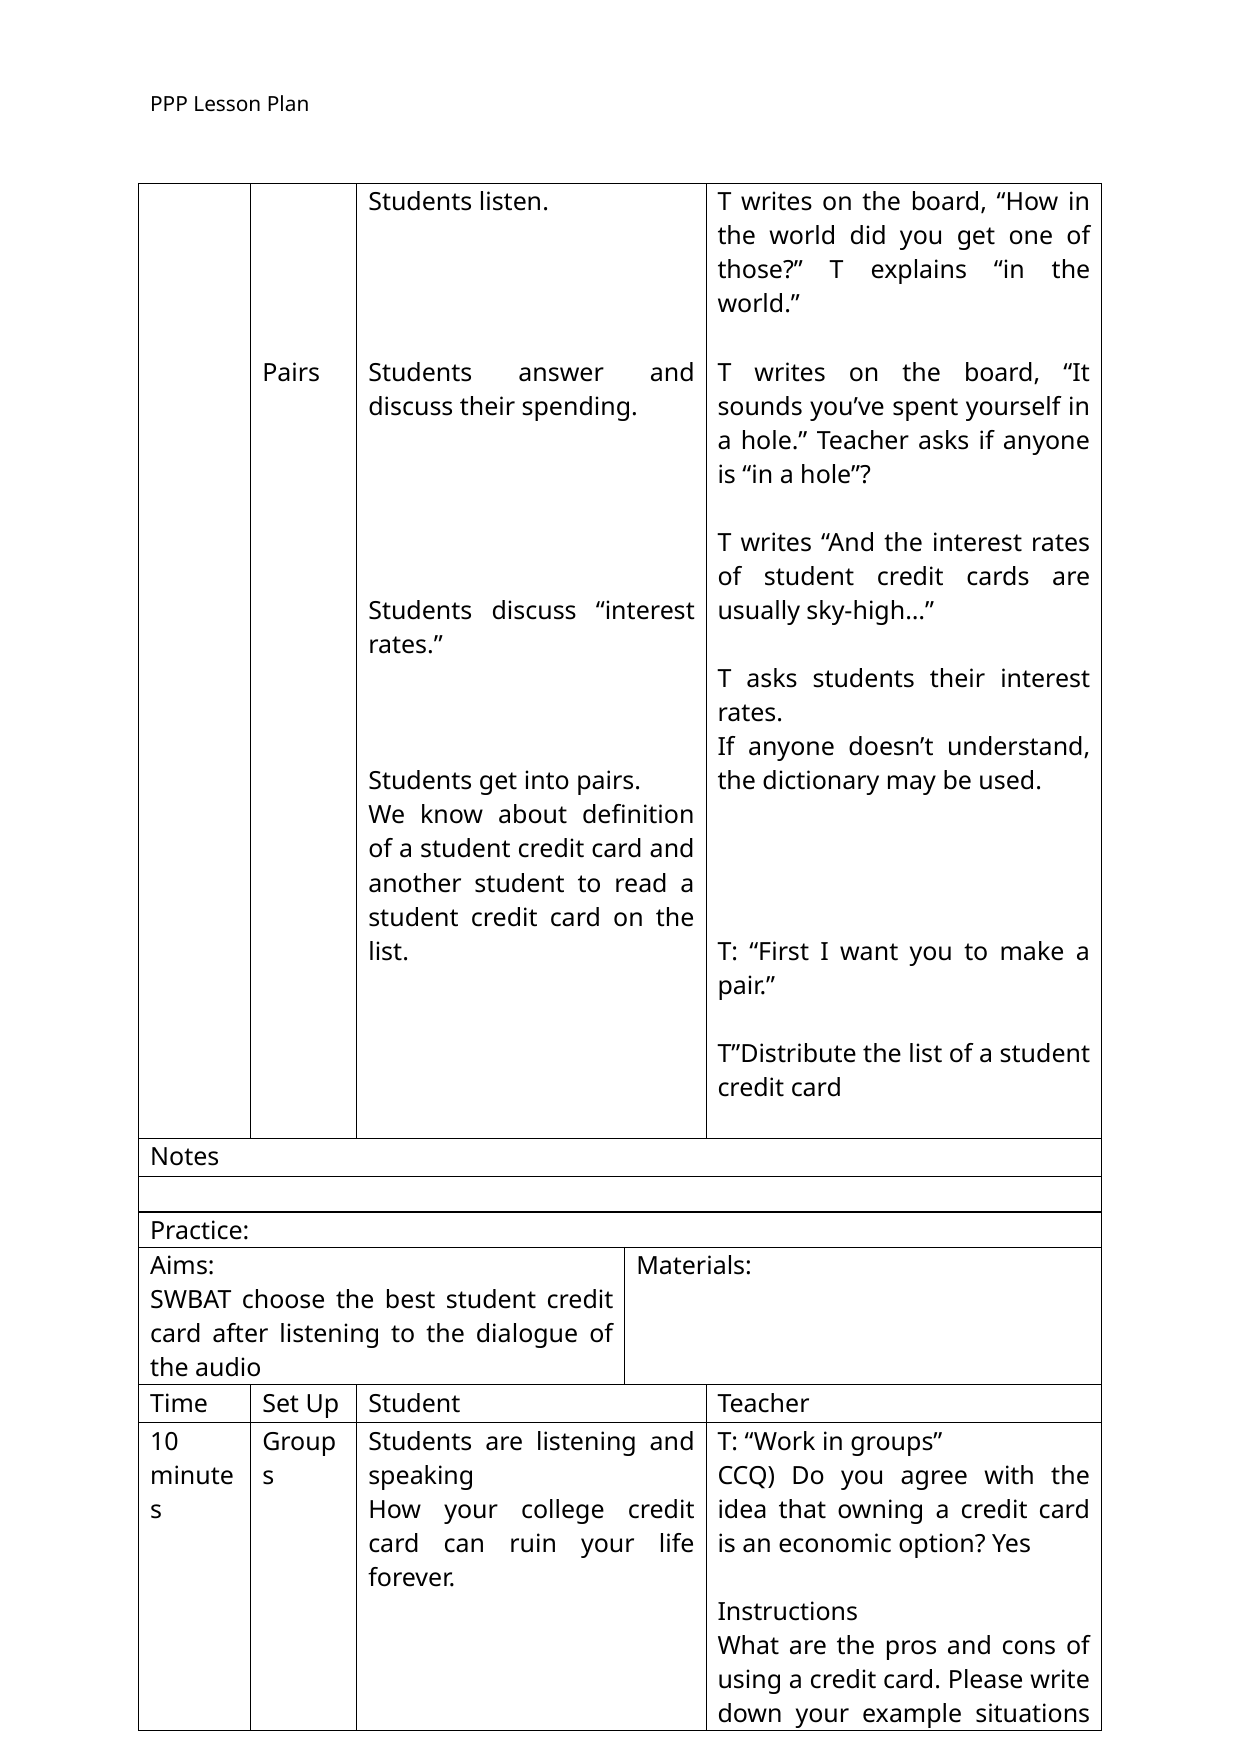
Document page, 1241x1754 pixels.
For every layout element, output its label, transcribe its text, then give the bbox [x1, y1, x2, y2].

table_cell Student [357, 1385, 706, 1422]
table_cell 10 minutes [139, 1423, 250, 1730]
table_cell Set Up [251, 1385, 356, 1422]
table_cell Time [139, 1385, 250, 1422]
table_cell Whole Group Pairs [251, 184, 356, 1138]
table_cell Practice: [139, 1213, 1101, 1247]
table_cell Materials: [625, 1248, 1101, 1384]
table_cell [139, 1177, 1101, 1211]
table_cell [707, 1423, 1101, 1730]
table_cell Notes [139, 1139, 1101, 1176]
table_cell Teacher [707, 1385, 1101, 1422]
table_cell Aims: SWBAT choose the best student credit card after listening to the dialogue of the audio [139, 1248, 624, 1384]
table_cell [707, 184, 1101, 1138]
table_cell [357, 184, 706, 1138]
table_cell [357, 1423, 706, 1730]
table_cell Groups [251, 1423, 356, 1730]
table_cell [139, 184, 250, 1138]
